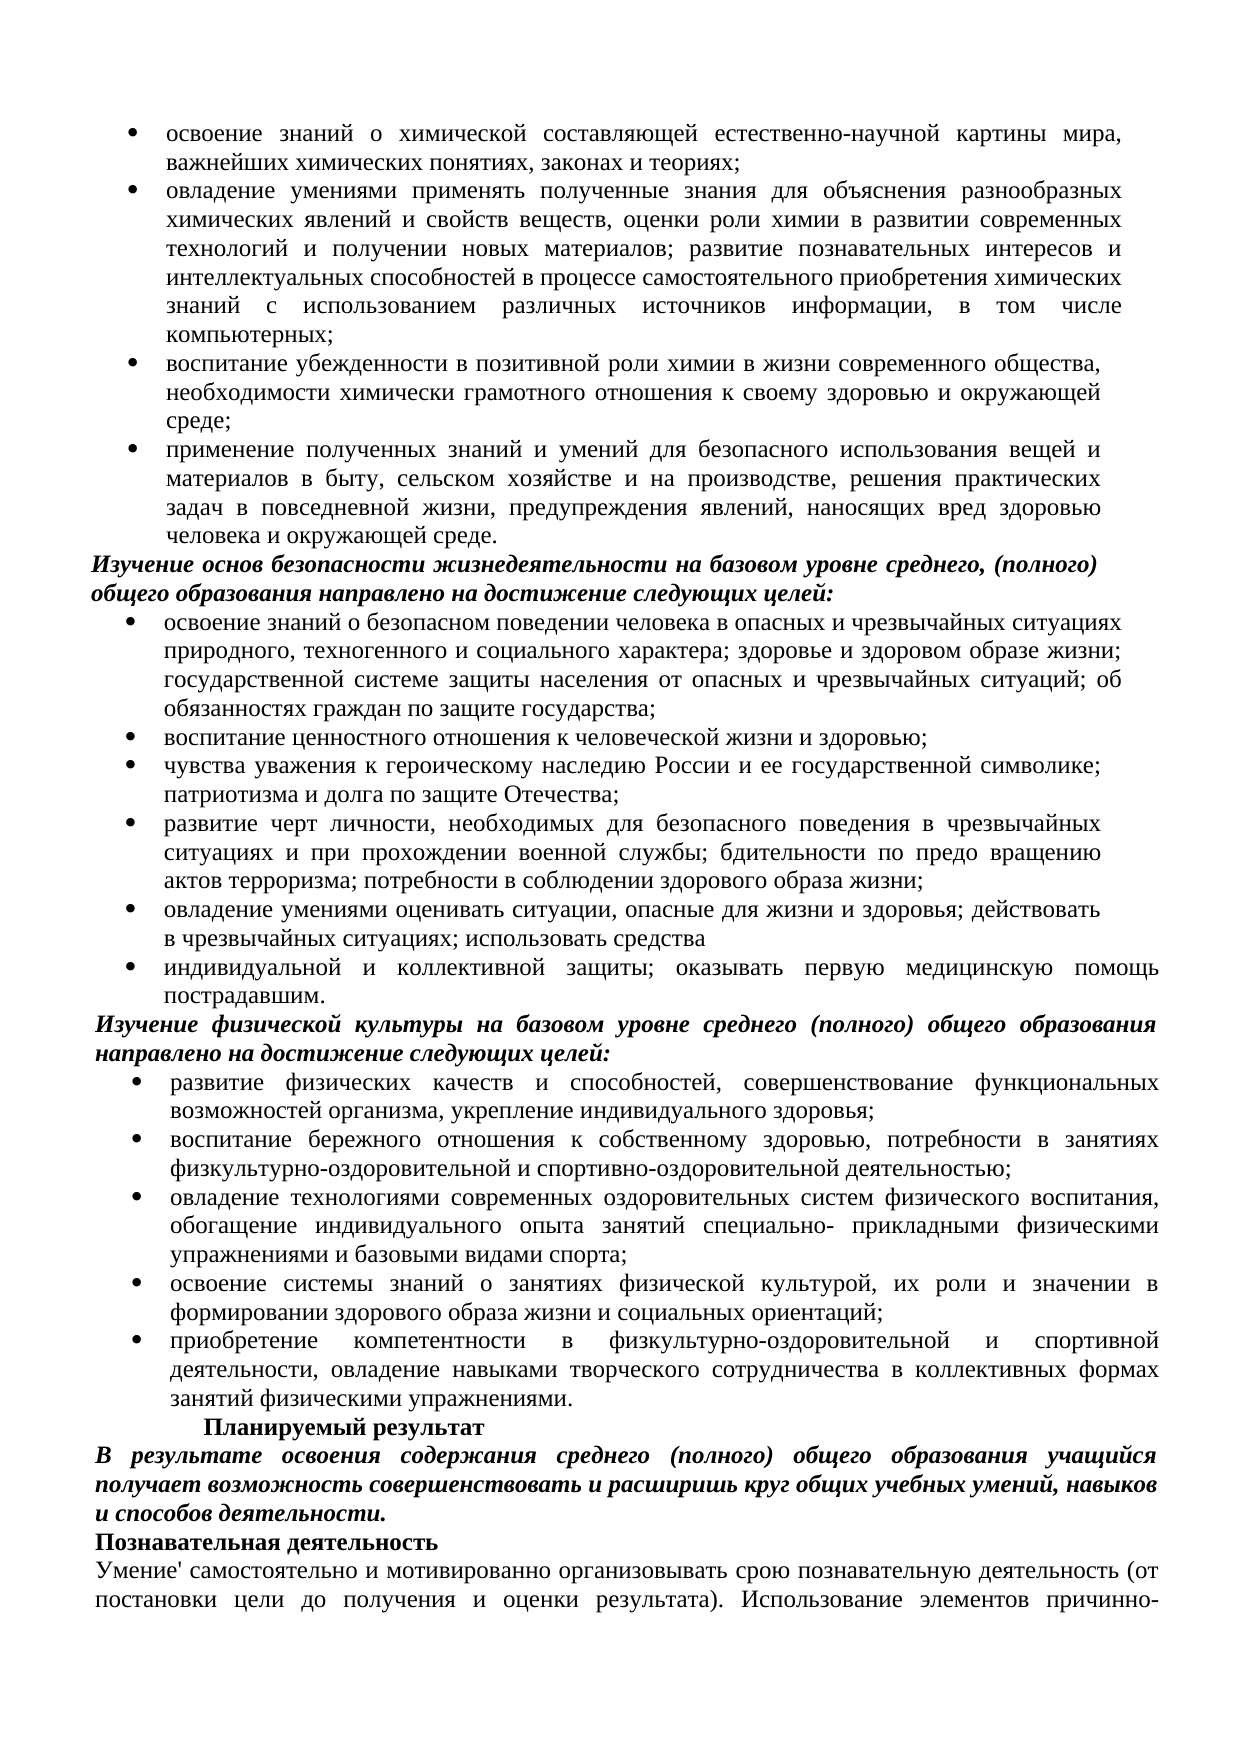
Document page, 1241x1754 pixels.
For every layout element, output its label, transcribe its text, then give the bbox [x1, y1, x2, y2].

list воспитание бережного отношения к собственному здоровью, потребности в занятиях физкультурно-оздоровительной и спортивно-оздоровительной деятельностью; [132, 1124, 1160, 1182]
list освоение знаний о безопасном поведении человека в опасных и чрезвычайных ситуациях природного, техногенного и социального характера; здоровье и здоровом образе жизни; государственной системе защиты населения от опасных и чрезвычайных ситуаций; об обязанностях граждан по защите государства; [126, 607, 1122, 722]
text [95, 1556, 1160, 1613]
list индивидуальной и коллективной защиты; оказывать первую медицинскую помощь пострадавшим. [126, 952, 1160, 1009]
text Изучение физической культуры на базовом уровне среднего (полного) общего образования направлено на достижение следующих целей: [95, 1009, 1160, 1067]
list приобретение компетентности в физкультурно-оздоровительной и спортивной деятельности, овладение навыками творческого сотрудничества в коллективных формах занятий физическими упражнениями. [132, 1326, 1160, 1412]
list развитие черт личности, необходимых для безопасного поведения в чрезвычайных ситуациях и при прохождении военной службы; бдительности по предо вращению актов терроризма; потребности в соблюдении здорового образа жизни; [126, 808, 1102, 894]
list воспитание убежденности в позитивной роли химии в жизни современного общества, необходимости химически грамотного отношения к своему здоровью и окружающей среде; [128, 348, 1102, 434]
text Планируемый результат [203, 1412, 1152, 1441]
list чувства уважения к героическому наследию России и ее государственной символике; патриотизма и долга по защите Отечества; [126, 751, 1102, 808]
list воспитание ценностного отношения к человеческой жизни и здоровью; [126, 722, 1102, 751]
list овладение технологиями современных оздоровительных систем физического воспитания, обогащение индивидуального опыта занятий специально- прикладными физическими упражнениями и базовыми видами спорта; [132, 1182, 1160, 1268]
text Познавательная деятельность [95, 1527, 1152, 1556]
list применение полученных знаний и умений для безопасного использования вещей и материалов в быту, сельском хозяйстве и на производстве, решения практических задач в повседневной жизни, предупреждения явлений, наносящих вред здоровью человека и окружающей среде. [128, 434, 1102, 549]
list развитие физических качеств и способностей, совершенствование функциональных возможностей организма, укрепление индивидуального здоровья; [132, 1067, 1160, 1124]
list овладение умениями оценивать ситуации, опасные для жизни и здоровья; действовать в чрезвычайных ситуациях; использовать средства [126, 894, 1102, 952]
list освоение знаний о химической составляющей естественно-научной картины мира, важнейших химических понятиях, законах и теориях; [128, 118, 1122, 176]
list овладение умениями применять полученные знания для объяснения разнообразных химических явлений и свойств веществ, оценки роли химии в развитии современных технологий и получении новых материалов; развитие познавательных интересов и интеллектуальных способностей в процессе самостоятельного приобретения химических знаний с использованием различных источников информации, в том числе компьютерных; [128, 176, 1122, 348]
text Изучение основ безопасности жизнедеятельности на базовом уровне среднего, (полного) общего образования направлено на достижение следующих целей: [91, 549, 1102, 607]
text В результате освоения содержания среднего (полного) общего образования учащийся получает возможность совершенствовать и расширишь круг общих учебных умений, навыков и способов деятельности. [95, 1441, 1160, 1527]
list освоение системы знаний о занятиях физической культурой, их роли и значении в формировании здорового образа жизни и социальных ориентаций; [132, 1268, 1160, 1326]
